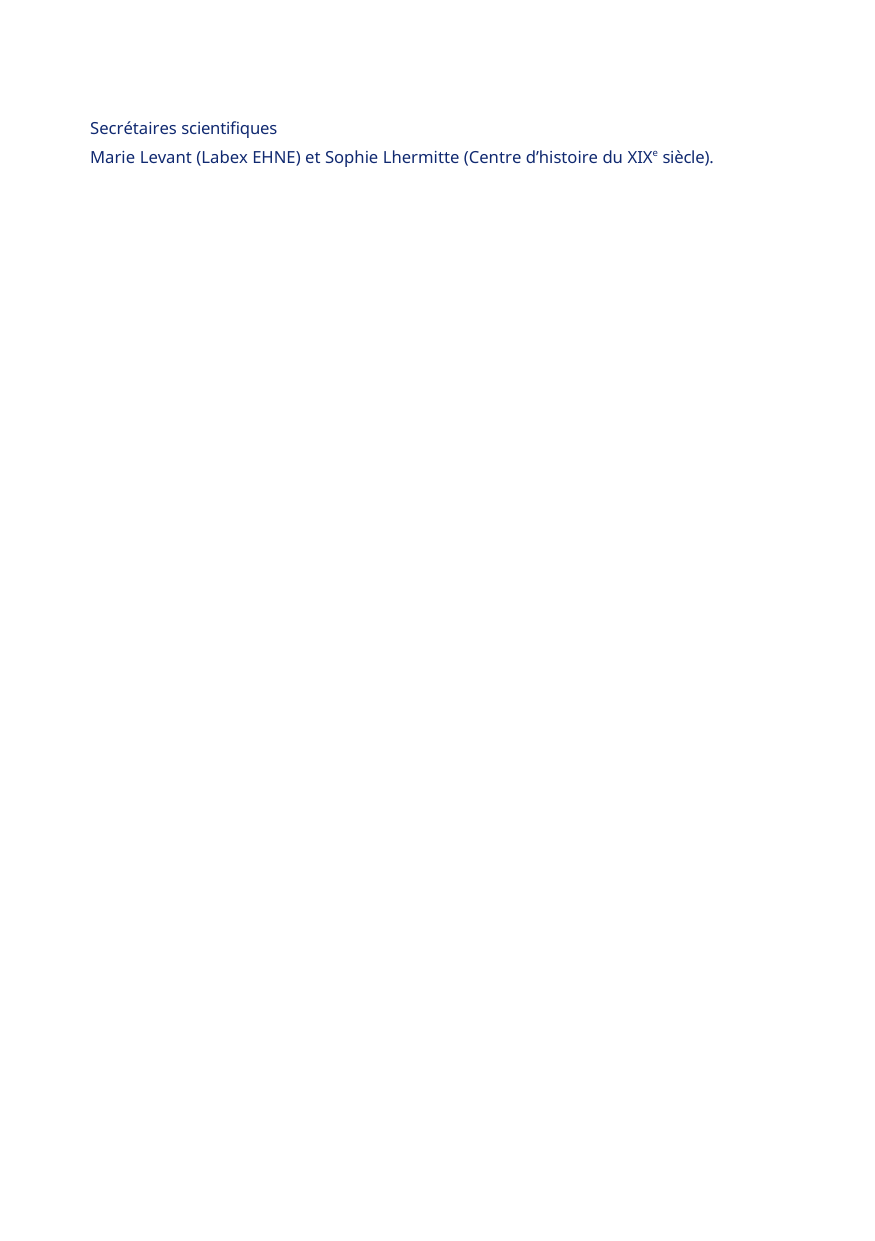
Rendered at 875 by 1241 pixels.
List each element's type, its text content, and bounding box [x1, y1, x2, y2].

text Secrétaires scientifiques [90, 116, 868, 139]
text Marie Levant (Labex EHNE) et Sophie Lhermitte (Centre d’histoire du XIXe siècle). [90, 146, 868, 169]
